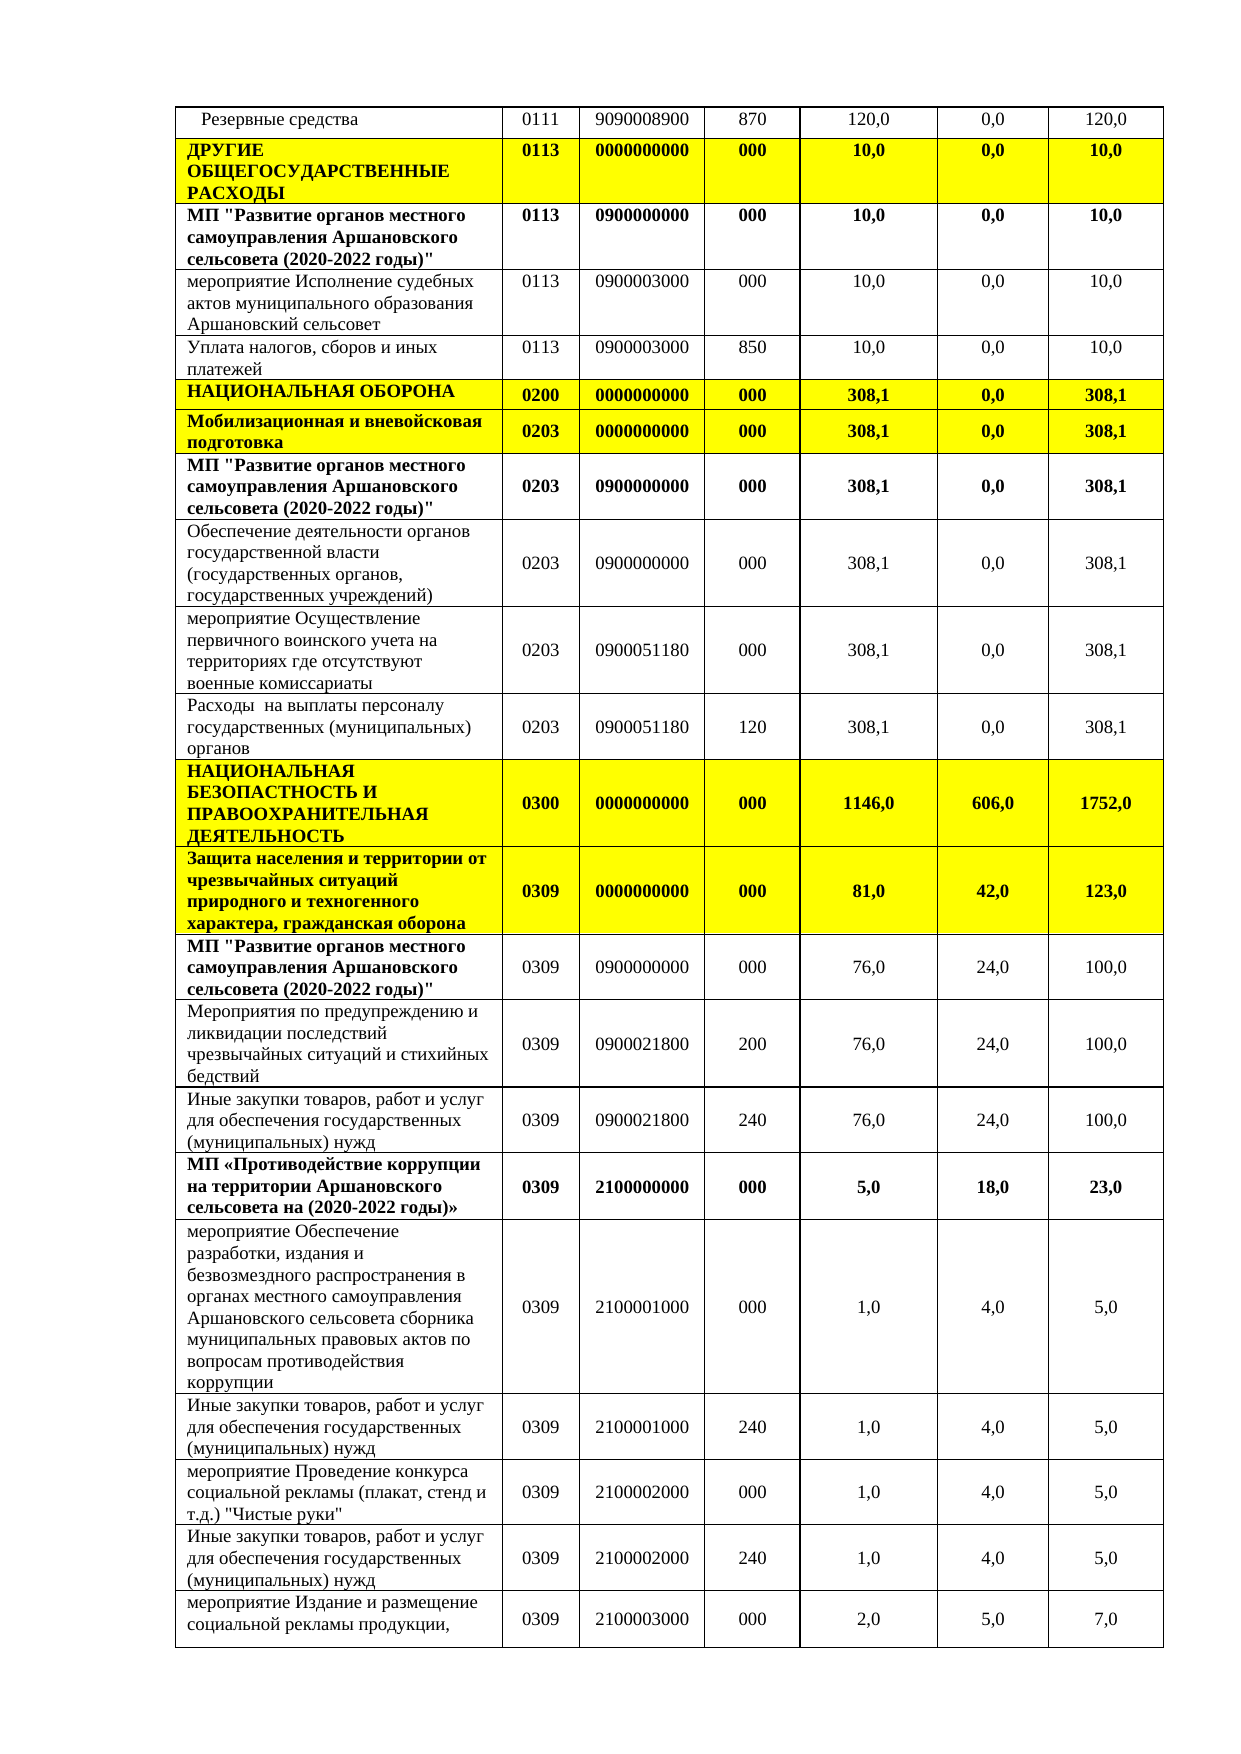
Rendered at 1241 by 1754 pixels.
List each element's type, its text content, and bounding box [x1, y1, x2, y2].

table_cell 0309 [503, 1525, 579, 1590]
table_cell 0309 [503, 1153, 579, 1219]
table_cell Резервные средства [176, 108, 502, 138]
table_cell 0900051180 [580, 607, 704, 693]
table_cell 0203 [503, 454, 579, 518]
table_cell 0309 [503, 1591, 579, 1647]
table_cell 000 [705, 454, 799, 518]
table_cell 0900003000 [580, 270, 704, 335]
table_cell 1752,0 [1049, 760, 1163, 846]
table_cell 24,0 [938, 1000, 1048, 1086]
table_cell 000 [705, 847, 799, 933]
table_cell 18,0 [938, 1153, 1048, 1219]
table_cell МП «Противодействие коррупции на территории Аршановского сельсовета на (2020-2022 годы)» [176, 1153, 502, 1219]
table_cell 000 [705, 1220, 799, 1393]
table_cell 5,0 [938, 1591, 1048, 1647]
table_cell 10,0 [1049, 270, 1163, 335]
table_cell 81,0 [801, 847, 937, 933]
table_cell 0,0 [938, 336, 1048, 379]
table_cell НАЦИОНАЛЬНАЯ ОБОРОНА [176, 380, 502, 409]
table_cell 000 [705, 410, 799, 453]
table_cell 606,0 [938, 760, 1048, 846]
table_cell 000 [705, 607, 799, 693]
table_cell мероприятие Осуществление первичного воинского учета на территориях где отсутствуют военные комиссариаты [176, 607, 502, 693]
table_cell 308,1 [801, 520, 937, 606]
table_cell 0203 [503, 410, 579, 453]
table_cell 0113 [503, 270, 579, 335]
table_cell 0900021800 [580, 1000, 704, 1086]
table_cell мероприятие Исполнение судебных актов муниципального образования Аршановский сельсовет [176, 270, 502, 335]
table_cell 42,0 [938, 847, 1048, 933]
table_cell 0,0 [938, 380, 1048, 409]
table_cell 000 [705, 139, 799, 203]
table_cell 24,0 [938, 935, 1048, 999]
table_cell 850 [705, 336, 799, 379]
table_cell 0000000000 [580, 380, 704, 409]
table_cell 0900000000 [580, 520, 704, 606]
table_cell 100,0 [1049, 1088, 1163, 1152]
table_cell 5,0 [1049, 1394, 1163, 1459]
table_cell 10,0 [1049, 336, 1163, 379]
table_cell мероприятие Обеспечение разработки, издания и безвозмездного распространения в органах местного самоуправления Аршановского сельсовета сборника муниципальных правовых актов по вопросам противодействия коррупции [176, 1220, 502, 1393]
table_cell Защита населения и территории от чрезвычайных ситуаций природного и техногенного характера, гражданская оборона [176, 847, 502, 933]
table_cell 308,1 [801, 607, 937, 693]
table_cell 7,0 [1049, 1591, 1163, 1647]
table_cell 000 [705, 1153, 799, 1219]
table_cell 0113 [503, 204, 579, 269]
table_cell 2,0 [801, 1591, 937, 1647]
table_cell 000 [705, 380, 799, 409]
table_cell 0,0 [938, 139, 1048, 203]
table_cell 000 [705, 935, 799, 999]
table_cell 308,1 [801, 694, 937, 759]
table_cell 2100002000 [580, 1460, 704, 1524]
table_cell 0,0 [938, 204, 1048, 269]
table_cell 308,1 [1049, 520, 1163, 606]
table_cell 0309 [503, 935, 579, 999]
table_cell 2100003000 [580, 1591, 704, 1647]
table_cell 100,0 [1049, 1000, 1163, 1086]
table_cell 308,1 [1049, 454, 1163, 518]
table_cell 4,0 [938, 1460, 1048, 1524]
table_cell 5,0 [1049, 1460, 1163, 1524]
table_cell 76,0 [801, 935, 937, 999]
table_cell 308,1 [1049, 380, 1163, 409]
table_cell 308,1 [1049, 607, 1163, 693]
table_cell МП "Развитие органов местного самоуправления Аршановского сельсовета (2020-2022 годы)" [176, 204, 502, 269]
table_cell Обеспечение деятельности органов государственной власти (государственных органов, государственных учреждений) [176, 520, 502, 606]
table_cell 1,0 [801, 1394, 937, 1459]
table_cell 10,0 [1049, 204, 1163, 269]
table_cell 0,0 [938, 694, 1048, 759]
table_cell 5,0 [801, 1153, 937, 1219]
table_cell 120 [705, 694, 799, 759]
table_cell 10,0 [801, 204, 937, 269]
table_cell 0309 [503, 1394, 579, 1459]
table_cell мероприятие Проведение конкурса социальной рекламы (плакат, стенд и т.д.) "Чистые руки" [176, 1460, 502, 1524]
table_cell 0200 [503, 380, 579, 409]
table_cell Мобилизационная и вневойсковая подготовка [176, 410, 502, 453]
table_cell 9090008900 [580, 108, 704, 138]
table_cell 0113 [503, 139, 579, 203]
table_cell 0900000000 [580, 935, 704, 999]
table_cell 308,1 [1049, 410, 1163, 453]
table_cell 5,0 [1049, 1525, 1163, 1590]
table_cell 000 [705, 270, 799, 335]
table_cell 0203 [503, 694, 579, 759]
table_cell НАЦИОНАЛЬНАЯ БЕЗОПАСТНОСТЬ И ПРАВООХРАНИТЕЛЬНАЯ ДЕЯТЕЛЬНОСТЬ [176, 760, 502, 846]
table_cell 100,0 [1049, 935, 1163, 999]
table_cell 0111 [503, 108, 579, 138]
table_cell 0,0 [938, 520, 1048, 606]
table_cell 10,0 [1049, 139, 1163, 203]
table_cell 76,0 [801, 1000, 937, 1086]
table_cell ДРУГИЕ ОБЩЕГОСУДАРСТВЕННЫЕ РАСХОДЫ [176, 139, 502, 203]
table_cell 10,0 [801, 336, 937, 379]
table_cell 0300 [503, 760, 579, 846]
table_cell 120,0 [801, 108, 937, 138]
table_cell Иные закупки товаров, работ и услуг для обеспечения государственных (муниципальных) нужд [176, 1394, 502, 1459]
table_cell 10,0 [801, 139, 937, 203]
table_cell 0309 [503, 1000, 579, 1086]
table_cell 870 [705, 108, 799, 138]
table_cell МП "Развитие органов местного самоуправления Аршановского сельсовета (2020-2022 годы)" [176, 935, 502, 999]
table_cell 0,0 [938, 108, 1048, 138]
table_cell 0,0 [938, 607, 1048, 693]
table_cell 308,1 [1049, 694, 1163, 759]
table_cell Мероприятия по предупреждению и ликвидации последствий чрезвычайных ситуаций и стихийных бедствий [176, 1000, 502, 1086]
table_cell 0309 [503, 1088, 579, 1152]
table_cell 0900003000 [580, 336, 704, 379]
table_cell 2100000000 [580, 1153, 704, 1219]
table_cell 240 [705, 1525, 799, 1590]
table_cell 240 [705, 1088, 799, 1152]
table_cell 4,0 [938, 1525, 1048, 1590]
table_cell Иные закупки товаров, работ и услуг для обеспечения государственных (муниципальных) нужд [176, 1088, 502, 1152]
table_cell 0309 [503, 1220, 579, 1393]
table_cell 0900051180 [580, 694, 704, 759]
table_cell 308,1 [801, 454, 937, 518]
table_cell 000 [705, 520, 799, 606]
table_cell 0,0 [938, 410, 1048, 453]
table_cell 0900021800 [580, 1088, 704, 1152]
table_cell 0000000000 [580, 760, 704, 846]
table_cell 240 [705, 1394, 799, 1459]
table_cell 308,1 [801, 410, 937, 453]
table_cell 0000000000 [580, 847, 704, 933]
table_cell 2100002000 [580, 1525, 704, 1590]
table_cell 1,0 [801, 1460, 937, 1524]
table_cell 120,0 [1049, 108, 1163, 138]
table_cell 308,1 [801, 380, 937, 409]
table_cell 2100001000 [580, 1220, 704, 1393]
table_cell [176, 1591, 502, 1647]
table_cell 1,0 [801, 1220, 937, 1393]
table_cell МП "Развитие органов местного самоуправления Аршановского сельсовета (2020-2022 годы)" [176, 454, 502, 518]
table_cell 123,0 [1049, 847, 1163, 933]
table_cell 4,0 [938, 1220, 1048, 1393]
table_cell 0309 [503, 847, 579, 933]
table_cell 0113 [503, 336, 579, 379]
table_cell Расходы на выплаты персоналу государственных (муниципальных) органов [176, 694, 502, 759]
table_cell 10,0 [801, 270, 937, 335]
table_cell 0203 [503, 520, 579, 606]
table_cell 000 [705, 204, 799, 269]
table_cell 1146,0 [801, 760, 937, 846]
table_cell 0000000000 [580, 139, 704, 203]
table_cell 0309 [503, 1460, 579, 1524]
table_cell 1,0 [801, 1525, 937, 1590]
table_cell 4,0 [938, 1394, 1048, 1459]
table_cell 0203 [503, 607, 579, 693]
table_cell 0900000000 [580, 454, 704, 518]
table_cell 0000000000 [580, 410, 704, 453]
table_cell 0,0 [938, 270, 1048, 335]
table_cell 24,0 [938, 1088, 1048, 1152]
table_cell 000 [705, 1460, 799, 1524]
table_cell 0900000000 [580, 204, 704, 269]
table_cell 2100001000 [580, 1394, 704, 1459]
table_cell 23,0 [1049, 1153, 1163, 1219]
table_cell 000 [705, 1591, 799, 1647]
table_cell 0,0 [938, 454, 1048, 518]
table_cell 000 [705, 760, 799, 846]
table_cell Уплата налогов, сборов и иных платежей [176, 336, 502, 379]
table_cell 5,0 [1049, 1220, 1163, 1393]
table_cell 200 [705, 1000, 799, 1086]
table_cell 76,0 [801, 1088, 937, 1152]
table_cell Иные закупки товаров, работ и услуг для обеспечения государственных (муниципальных) нужд [176, 1525, 502, 1590]
